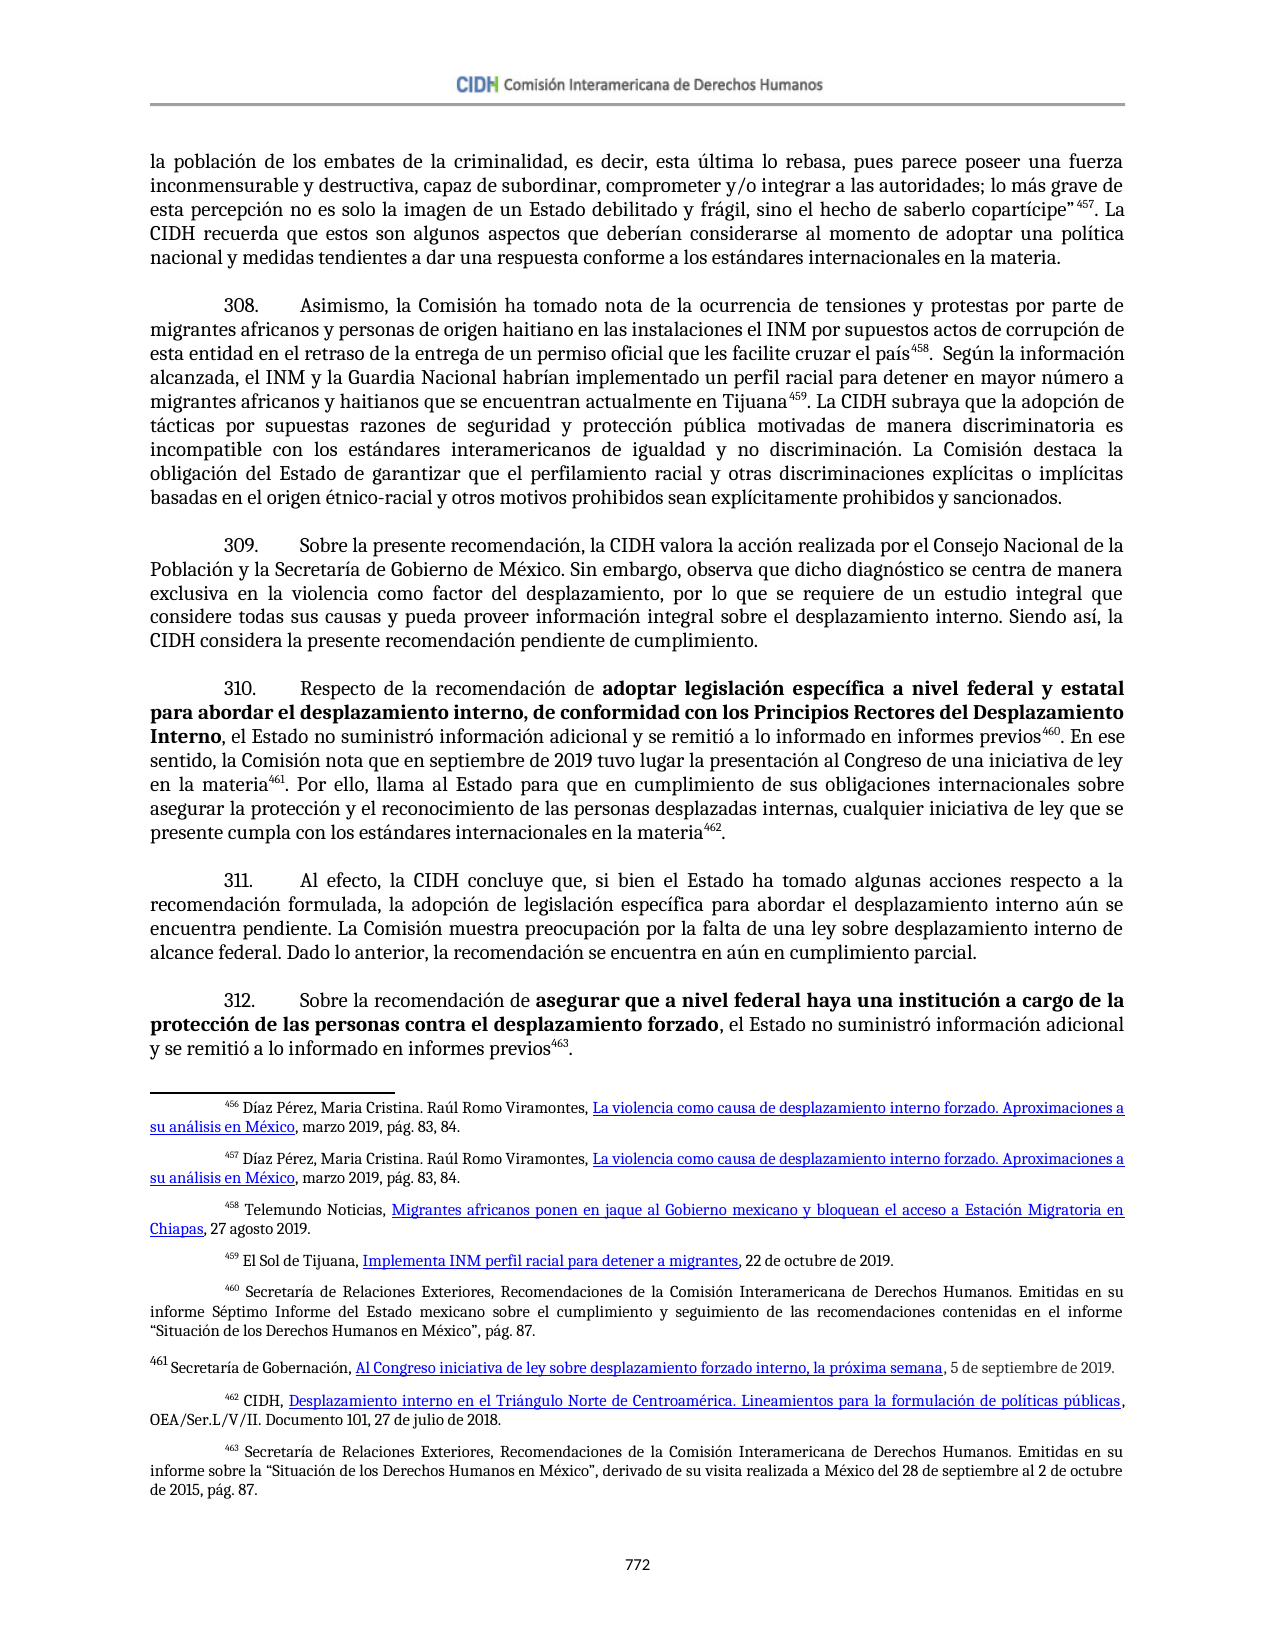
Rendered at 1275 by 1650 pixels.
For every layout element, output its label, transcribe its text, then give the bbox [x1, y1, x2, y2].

list Asimismo, la Comisión ha tomado nota de la ocurrencia de tensiones y protestas por parte de migrantes africanos y personas de origen haitiano en las instalaciones el INM por supuestos actos de corrupción de esta entidad en el retraso de la entrega de un permiso oficial que les facilite cruzar el país. Según la información alcanzada, el INM y la Guardia Nacional habrían implementado un perfil racial para detener en mayor número a migrantes africanos y haitianos que se encuentran actualmente en Tijuana. La CIDH subraya que la adopción de tácticas por supuestas razones de seguridad y protección pública motivadas de manera discriminatoria es incompatible con los estándares interamericanos de igualdad y no discriminación. La Comisión destaca la obligación del Estado de garantizar que el perfilamiento racial y otras discriminaciones explícitas o implícitas basadas en el origen étnico-racial y otros motivos prohibidos sean explícitamente prohibidos y sancionados. [150, 294, 1125, 509]
list Sobre la recomendación de asegurar que a nivel federal haya una institución a cargo de la protección de las personas contra el desplazamiento forzado, el Estado no suministró información adicional y se remitió a lo informado en informes previos. [150, 988, 1125, 1060]
list Respecto de la recomendación de adoptar legislación específica a nivel federal y estatal para abordar el desplazamiento interno, de conformidad con los Principios Rectores del Desplazamiento Interno, el Estado no suministró información adicional y se remitió a lo informado en informes previos. En ese sentido, la Comisión nota que en septiembre de 2019 tuvo lugar la presentación al Congreso de una iniciativa de ley en la materia. Por ello, llama al Estado para que en cumplimiento de sus obligaciones internacionales sobre asegurar la protección y el reconocimiento de las personas desplazadas internas, cualquier iniciativa de ley que se presente cumpla con los estándares internacionales en la materia. [150, 677, 1125, 845]
list Al efecto, la CIDH concluye que, si bien el Estado ha tomado algunas acciones respecto a la recomendación formulada, la adopción de legislación específica para abordar el desplazamiento interno aún se encuentra pendiente. La Comisión muestra preocupación por la falta de una ley sobre desplazamiento interno de alcance federal. Dado lo anterior, la recomendación se encuentra en aún en cumplimiento parcial. [150, 869, 1125, 964]
picture [450, 75, 826, 95]
list Sobre la presente recomendación, la CIDH valora la acción realizada por el Consejo Nacional de la Población y la Secretaría de Gobierno de México. Sin embargo, observa que dicho diagnóstico se centra de manera exclusiva en la violencia como factor del desplazamiento, por lo que se requiere de un estudio integral que considere todas sus causas y pueda proveer información integral sobre el desplazamiento interno. Siendo así, la CIDH considera la presente recomendación pendiente de cumplimiento. [150, 533, 1125, 653]
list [150, 150, 1125, 270]
